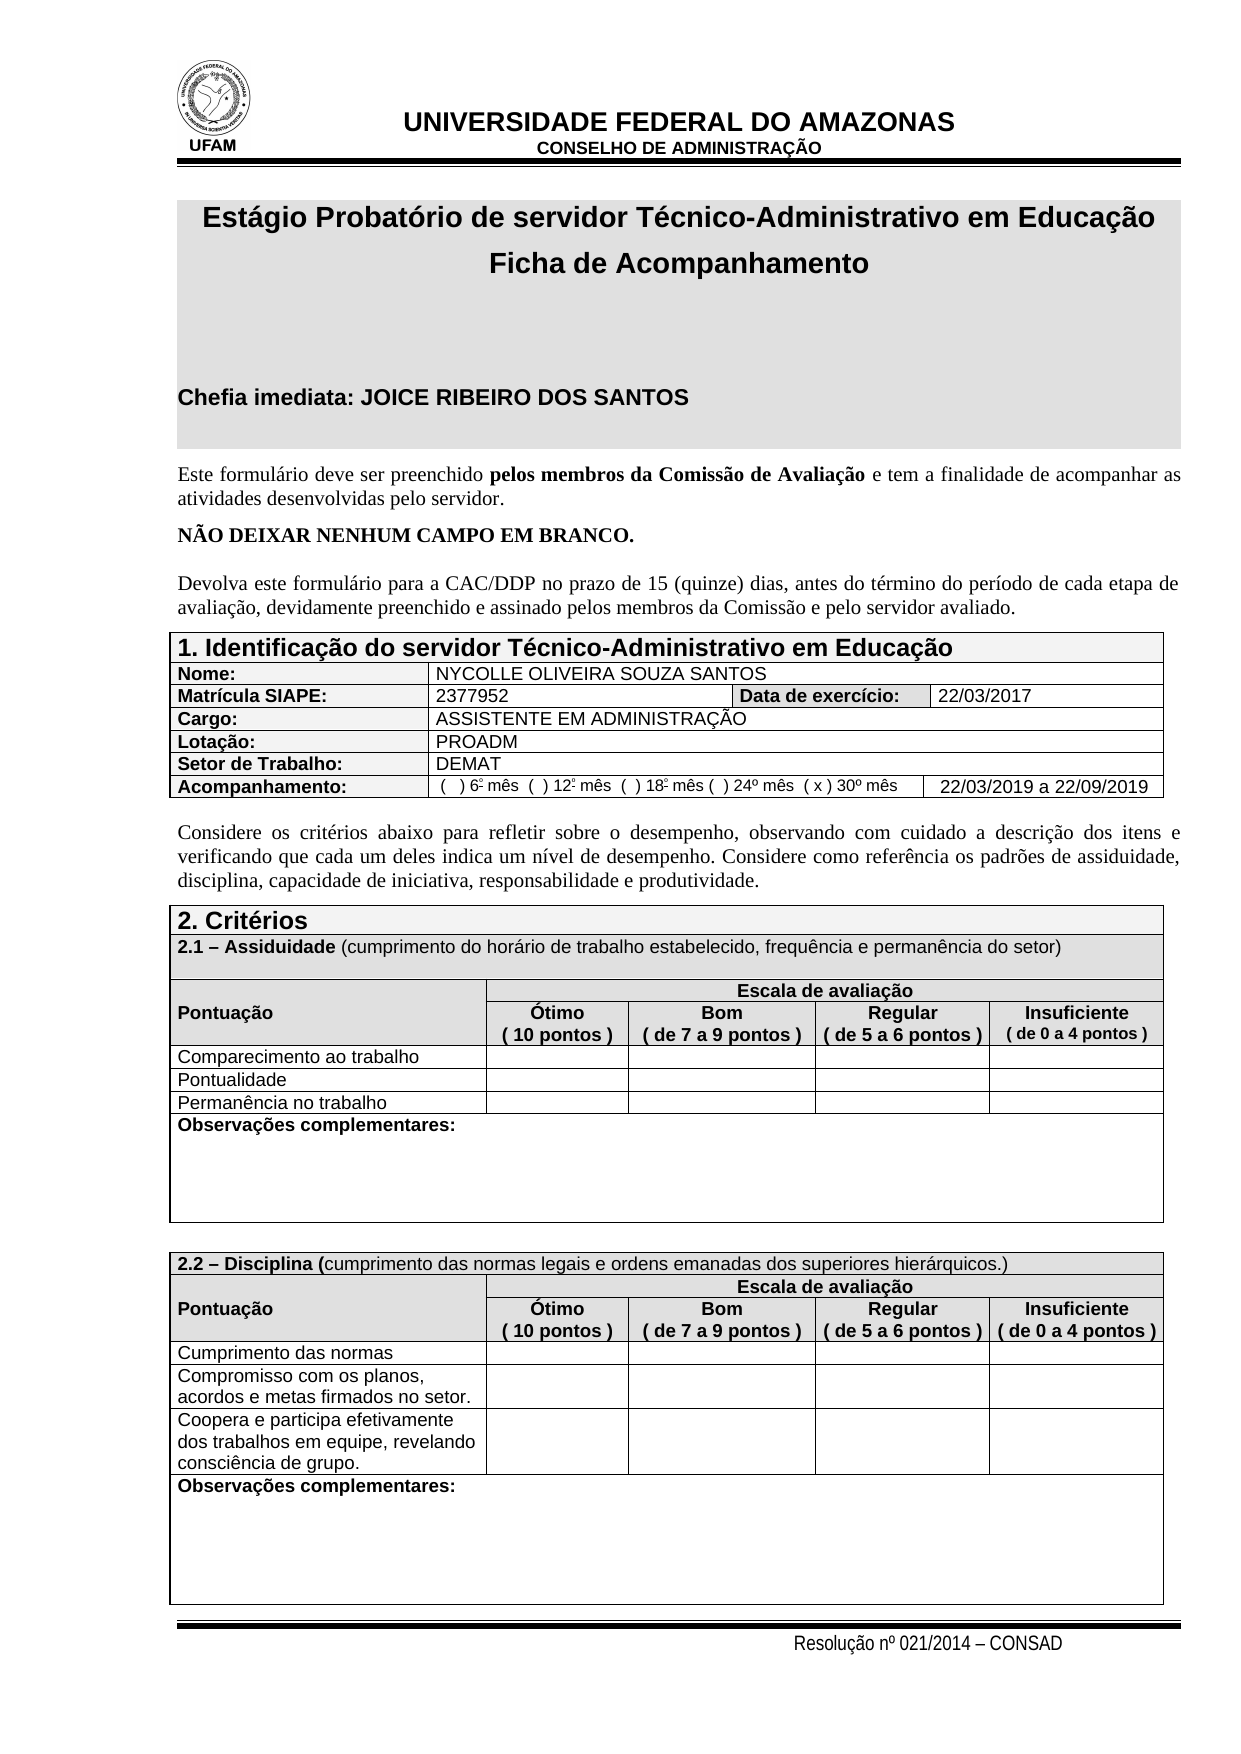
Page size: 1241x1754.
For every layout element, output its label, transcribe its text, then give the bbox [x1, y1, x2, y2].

text Chefia imediata: JOICE RIBEIRO DOS SANTOS [177, 384, 1181, 411]
table_cell Escala de avaliação [487, 1275, 1163, 1297]
table_cell Data de exercício: [733, 685, 930, 707]
table_cell DEMAT [429, 753, 1163, 775]
table_cell [990, 1092, 1163, 1113]
text Este formulário deve ser preenchido pelos membros da Comissão de Avaliação e tem a finalidade de acompanhar as atividades desenvolvidas pelo servidor. [177, 462, 1181, 510]
table_cell Insuficiente ( de 0 a 4 pontos ) [990, 1298, 1163, 1341]
table_cell 22/03/2017 [931, 685, 1163, 707]
table_cell Observações complementares: [171, 1475, 1163, 1604]
table_cell Nome: [171, 663, 428, 684]
table_cell Regular ( de 5 a 6 pontos ) [816, 1298, 989, 1341]
table_cell [816, 1092, 989, 1113]
table_cell NYCOLLE OLIVEIRA SOUZA SANTOS [429, 663, 1163, 684]
table_cell Ótimo ( 10 pontos ) [487, 1298, 628, 1341]
table_cell [487, 1365, 628, 1408]
table_cell [816, 1069, 989, 1091]
text NÃO DEIXAR NENHUM CAMPO EM BRANCO. [177, 523, 1181, 547]
table_header 2.2 – Disciplina (cumprimento das normas legais e ordens emanadas dos superiores hierárquicos.) [171, 1253, 1163, 1274]
table_cell Observações complementares: [171, 1114, 1163, 1222]
table_cell [487, 1046, 628, 1068]
table_cell Cargo: [171, 708, 428, 729]
table_header 2. Critérios [171, 906, 1163, 934]
table_cell PROADM [429, 731, 1163, 752]
table_cell [629, 1342, 815, 1364]
table_cell Ótimo ( 10 pontos ) [487, 1002, 628, 1045]
picture [177, 60, 252, 151]
table_cell [990, 1069, 1163, 1091]
table_cell [816, 1409, 989, 1474]
table_cell [816, 1046, 989, 1068]
table_cell [629, 1365, 815, 1408]
table_cell Bom ( de 7 a 9 pontos ) [629, 1002, 815, 1045]
table_cell ASSISTENTE EM ADMINISTRAÇÃO [429, 708, 1163, 729]
table_cell [487, 1409, 628, 1474]
table_cell [629, 1092, 815, 1113]
table_cell Setor de Trabalho: [171, 753, 428, 775]
table_cell Compromisso com os planos, acordos e metas firmados no setor. [171, 1365, 486, 1408]
table_cell [816, 1365, 989, 1408]
table_cell [487, 1092, 628, 1113]
table_cell 22/03/2019 a 22/09/2019 [924, 776, 1163, 797]
table_header 1. Identificação do servidor Técnico-Administrativo em Educação [171, 633, 1163, 662]
table_cell [487, 1342, 628, 1364]
table_cell Matrícula SIAPE: [171, 685, 428, 707]
table_cell Pontuação [171, 980, 486, 1045]
table_cell [990, 1365, 1163, 1408]
table_cell [990, 1409, 1163, 1474]
table_cell [816, 1342, 989, 1364]
table_cell [990, 1342, 1163, 1364]
table_cell Comparecimento ao trabalho [171, 1046, 486, 1068]
text Devolva este formulário para a CAC/DDP no prazo de 15 (quinze) dias, antes do término do período de cada etapa de avaliação, devidamente preenchido e assinado pelos membros da Comissão e pelo servidor avaliado. [177, 571, 1181, 619]
table_cell 2.1 – Assiduidade (cumprimento do horário de trabalho estabelecido, frequência e permanência do setor) [171, 935, 1163, 978]
table_cell Lotação: [171, 731, 428, 752]
table_cell ( ) 6º mês ( ) 12º mês ( ) 18º mês ( ) 24º mês ( x ) 30º mês [429, 776, 923, 797]
table_cell Pontualidade [171, 1069, 486, 1091]
table_cell Permanência no trabalho [171, 1092, 486, 1113]
table_cell Bom ( de 7 a 9 pontos ) [629, 1298, 815, 1341]
table_cell [487, 1069, 628, 1091]
table_cell Regular ( de 5 a 6 pontos ) [816, 1002, 989, 1045]
table_cell [990, 1046, 1163, 1068]
text Considere os critérios abaixo para refletir sobre o desempenho, observando com cuidado a descrição dos itens e verificando que cada um deles indica um nível de desempenho. Considere como referência os padrões de assiduidade, disciplina, capacidade de iniciativa, responsabilidade e produtividade. [177, 820, 1181, 892]
text Ficha de Acompanhamento [177, 246, 1181, 280]
table_cell Coopera e participa efetivamente dos trabalhos em equipe, revelando consciência de grupo. [171, 1409, 486, 1474]
table_cell Pontuação [171, 1275, 486, 1341]
table_cell Escala de avaliação [487, 980, 1163, 1001]
table_cell Insuficiente ( de 0 a 4 pontos ) [990, 1002, 1163, 1045]
table_cell [629, 1069, 815, 1091]
table_cell 2377952 [429, 685, 732, 707]
table_cell [629, 1409, 815, 1474]
text Estágio Probatório de servidor Técnico-Administrativo em Educação [177, 200, 1181, 234]
table_cell Acompanhamento: [171, 776, 428, 797]
table_cell [629, 1046, 815, 1068]
table_cell Cumprimento das normas [171, 1342, 486, 1364]
